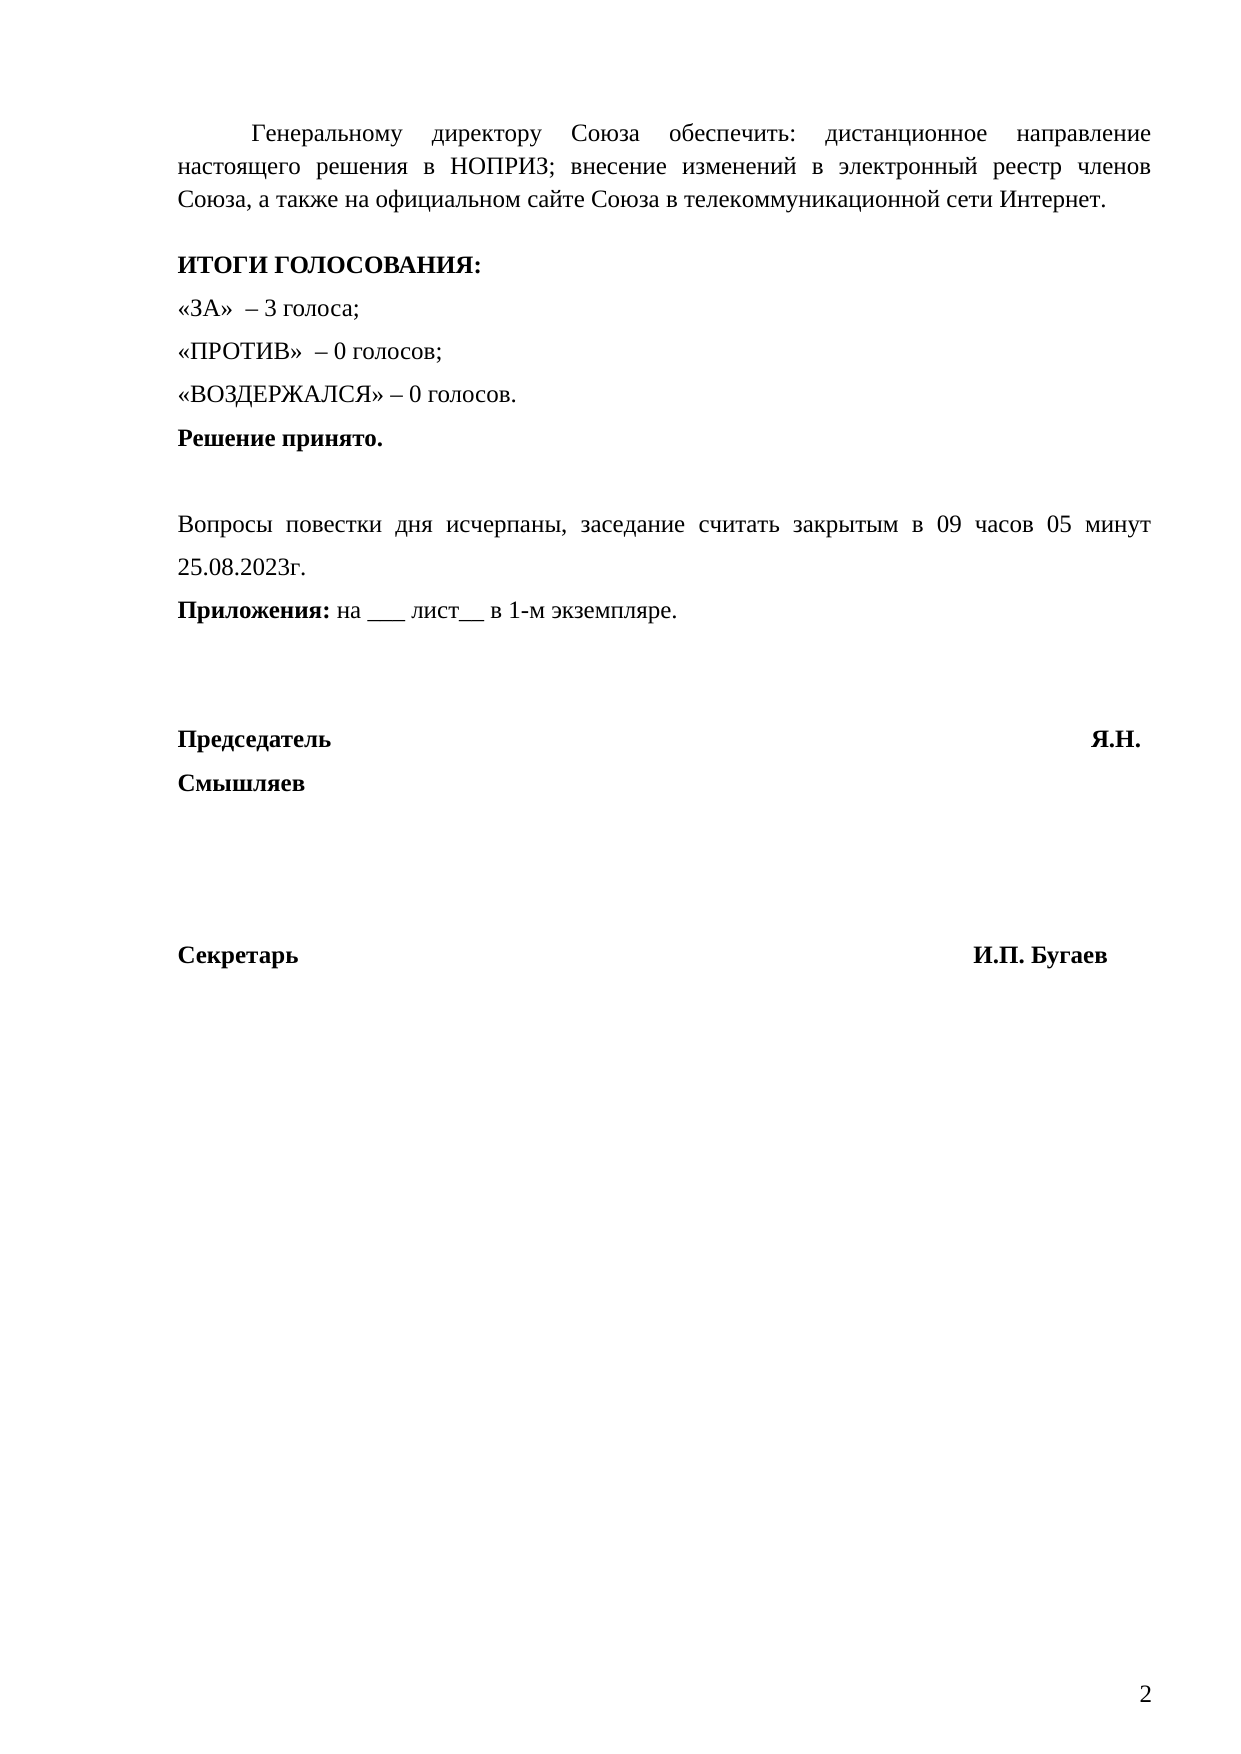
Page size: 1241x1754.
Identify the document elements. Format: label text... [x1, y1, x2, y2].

text Приложения: на ___ лист__ в 1-м экземпляре. [177, 595, 1152, 624]
text Вопросы повестки дня исчерпаны, заседание считать закрытым в 09 часов 05 минут 25.08.2023г. [177, 509, 1152, 581]
text «ВОЗДЕРЖАЛСЯ» – 0 голосов. [177, 379, 1152, 408]
text Секретарь И.П. Бугаев [177, 940, 1152, 969]
text ИТОГИ ГОЛОСОВАНИЯ: [177, 250, 1152, 279]
text «ПРОТИВ» – 0 голосов; [177, 336, 1152, 365]
text Генеральному директору Союза обеспечить: дистанционное направление настоящего решения в НОПРИЗ; внесение изменений в электронный реестр членов Союза, а также на официальном сайте Союза в телекоммуникационной сети Интернет. [177, 118, 1152, 213]
text «ЗА» – 3 голоса; [177, 293, 1152, 322]
text Председатель Я.Н. Смышляев [177, 724, 1152, 796]
text Решение принято. [177, 423, 1152, 451]
